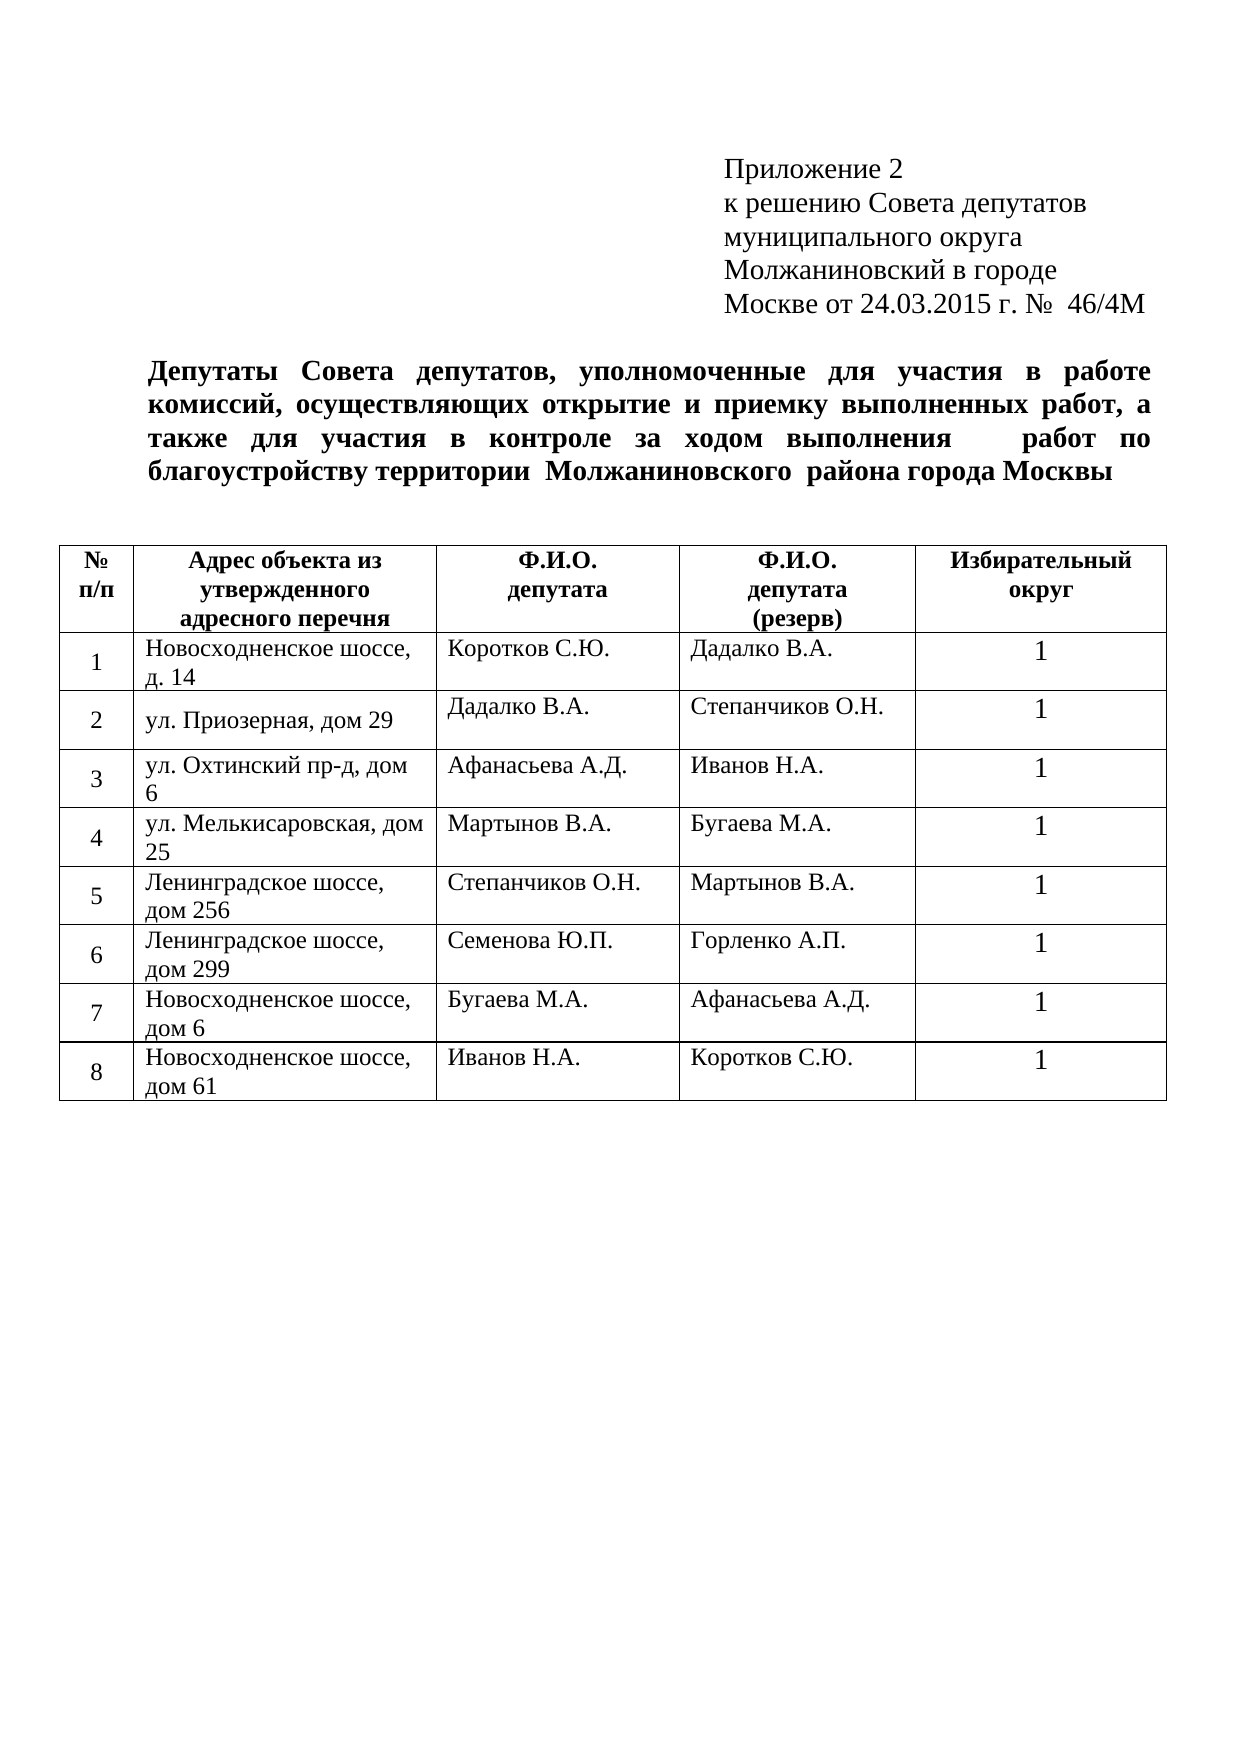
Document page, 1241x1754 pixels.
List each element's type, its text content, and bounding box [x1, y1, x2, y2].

table_cell Дадалко В.А. [437, 691, 679, 749]
table_cell Ленинградское шоссе, дом 256 [134, 867, 436, 924]
table_header Ф.И.О. депутата (резерв) [680, 546, 915, 632]
table_cell Семенова Ю.П. [437, 925, 679, 983]
table_cell Новосходненское шоссе, дом 61 [134, 1043, 436, 1100]
table_cell ул. Мелькисаровская, дом 25 [134, 808, 436, 866]
table_cell 4 [60, 808, 133, 866]
text Приложение 2 [148, 152, 1152, 185]
table_cell Мартынов В.А. [437, 808, 679, 866]
table_cell Горленко А.П. [680, 925, 915, 983]
table_cell 1 [916, 925, 1166, 983]
table_cell Коротков С.Ю. [680, 1043, 915, 1100]
table_header Избирательный округ [916, 546, 1166, 632]
table_cell Степанчиков О.Н. [437, 867, 679, 924]
table_cell 1 [916, 750, 1166, 807]
table_cell 1 [916, 633, 1166, 690]
table_cell Коротков С.Ю. [437, 633, 679, 690]
table_cell Ленинградское шоссе, дом 299 [134, 925, 436, 983]
table_cell Афанасьева А.Д. [437, 750, 679, 807]
table_cell 7 [60, 984, 133, 1041]
table_cell 6 [60, 925, 133, 983]
text Депутаты Совета депутатов, уполномоченные для участия в работе комиссий, осуществляющих открытие и приемку выполненных работ, а также для участия в контроле за ходом выполнения работ по благоустройству территории Молжаниновского района города Москвы [148, 353, 1152, 487]
table_cell Иванов Н.А. [437, 1043, 679, 1100]
table_cell ул. Охтинский пр-д, дом 6 [134, 750, 436, 807]
table_cell Афанасьева А.Д. [680, 984, 915, 1041]
table_cell Мартынов В.А. [680, 867, 915, 924]
text к решению Совета депутатов [148, 185, 1152, 219]
table_header № п/п [60, 546, 133, 632]
table_cell 1 [916, 691, 1166, 749]
table_cell 5 [60, 867, 133, 924]
table_cell Бугаева М.А. [680, 808, 915, 866]
table_cell Новосходненское шоссе, дом 6 [134, 984, 436, 1041]
table_cell Бугаева М.А. [437, 984, 679, 1041]
table_header Ф.И.О. депутата [437, 546, 679, 632]
text муниципального округа Молжаниновский в городе Москве от 24.03.2015 г. № 46/4М [724, 219, 1152, 319]
table_cell 2 [60, 691, 133, 749]
table_cell 1 [916, 867, 1166, 924]
table_cell 3 [60, 750, 133, 807]
table_cell ул. Приозерная, дом 29 [134, 691, 436, 749]
table_cell 1 [916, 1043, 1166, 1100]
table_cell Иванов Н.А. [680, 750, 915, 807]
table_cell Степанчиков О.Н. [680, 691, 915, 749]
table_cell Дадалко В.А. [680, 633, 915, 690]
table_cell 8 [60, 1043, 133, 1100]
table_cell Новосходненское шоссе, д. 14 [134, 633, 436, 690]
table_cell 1 [916, 984, 1166, 1041]
table_cell 1 [916, 808, 1166, 866]
table_header Адрес объекта из утвержденного адресного перечня [134, 546, 436, 632]
table_cell 1 [60, 633, 133, 690]
